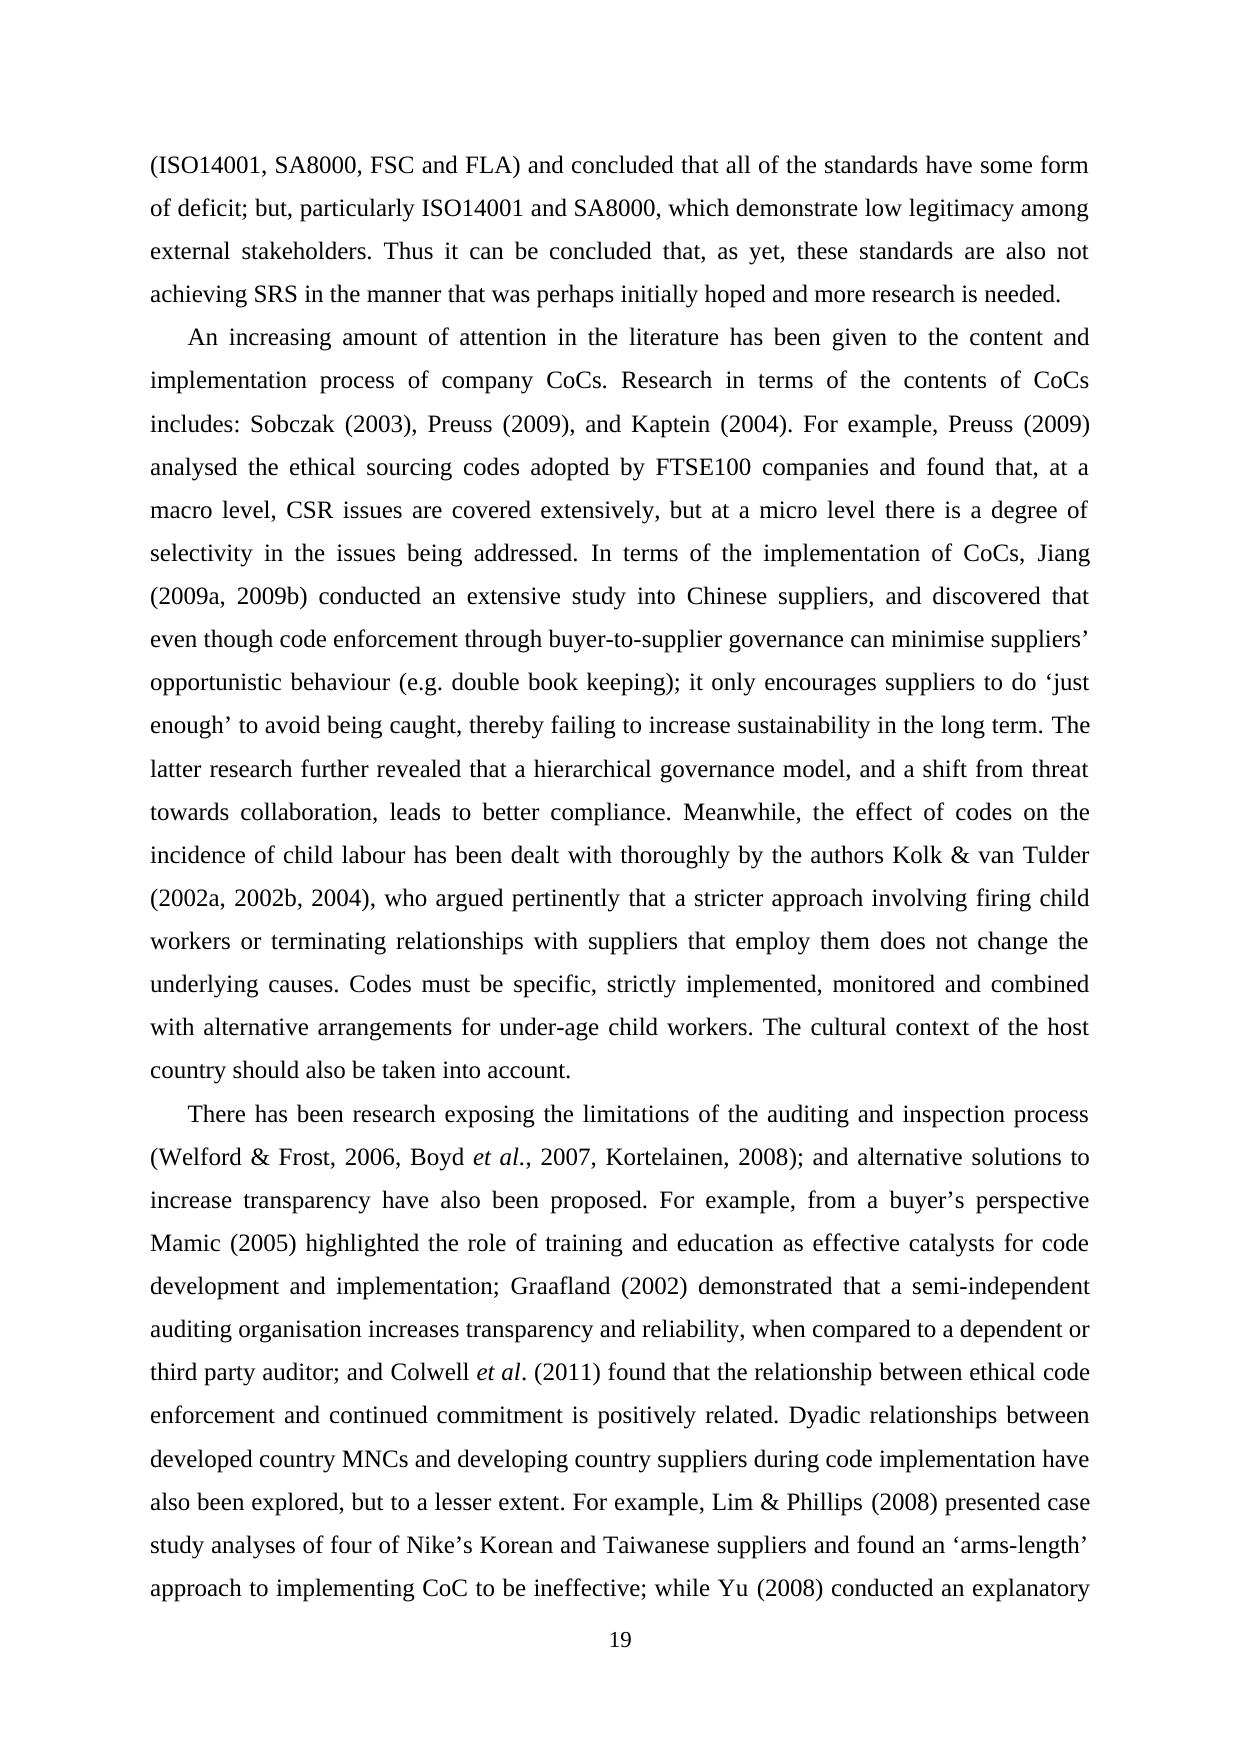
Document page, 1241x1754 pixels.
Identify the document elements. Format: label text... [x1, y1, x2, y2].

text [150, 1099, 1090, 1602]
text An increasing amount of attention in the literature has been given to the content and implementation process of company CoCs. Research in terms of the contents of CoCs includes: Sobczak (2003), Preuss (2009), and Kaptein (2004). For example, Preuss (2009) analysed the ethical sourcing codes adopted by FTSE100 companies and found that, at a macro level, CSR issues are covered extensively, but at a micro level there is a degree of selectivity in the issues being addressed. In terms of the implementation of CoCs, Jiang (2009a, 2009b) conducted an extensive study into Chinese suppliers, and discovered that even though code enforcement through buyer-to-supplier governance can minimise suppliers’ opportunistic behaviour (e.g. double book keeping); it only encourages suppliers to do ‘just enough’ to avoid being caught, thereby failing to increase sustainability in the long term. The latter research further revealed that a hierarchical governance model, and a shift from threat towards collaboration, leads to better compliance. Meanwhile, the effect of codes on the incidence of child labour has been dealt with thoroughly by the authors Kolk & van Tulder (2002a, 2002b, 2004), who argued pertinently that a stricter approach involving firing child workers or terminating relationships with suppliers that employ them does not change the underlying causes. Codes must be specific, strictly implemented, monitored and combined with alternative arrangements for under-age child workers. The cultural context of the host country should also be taken into account. [150, 394, 1090, 1084]
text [150, 150, 1090, 308]
